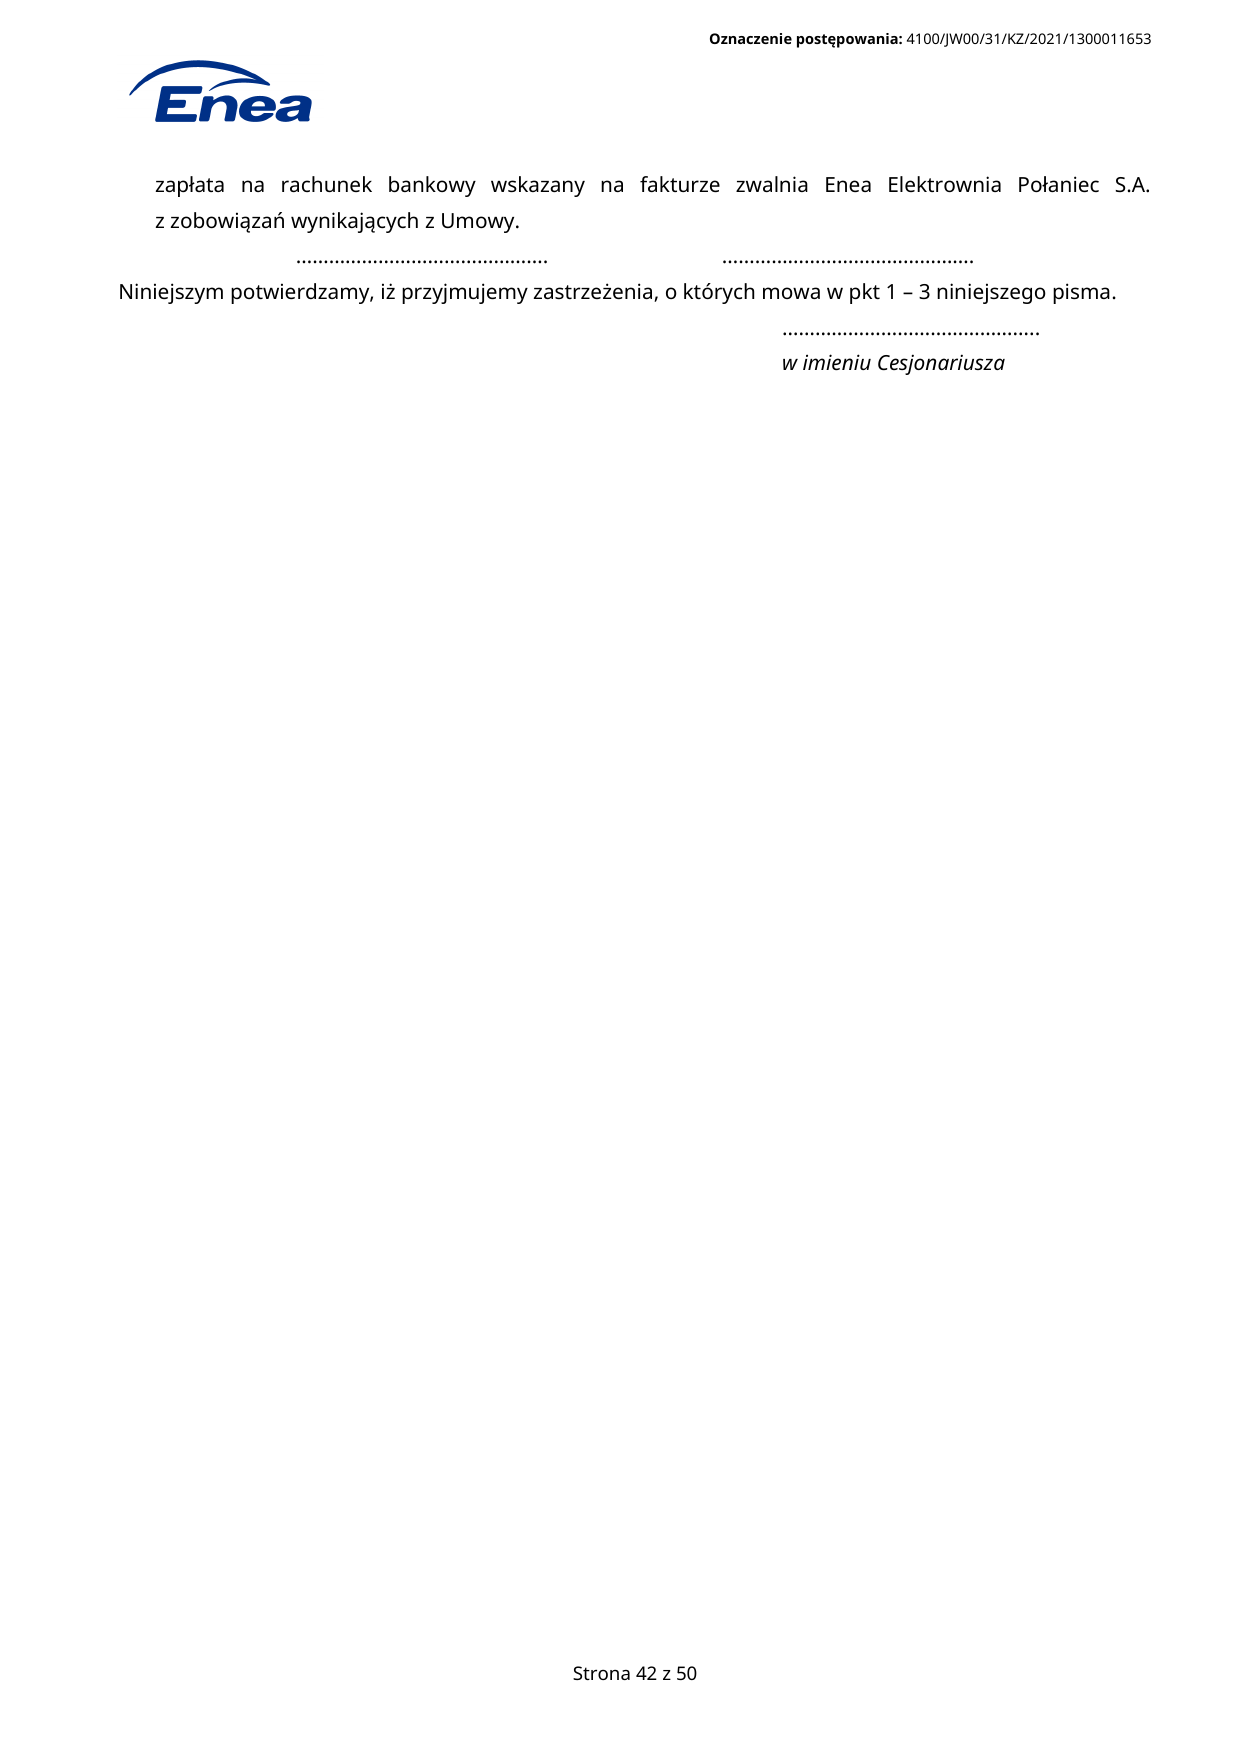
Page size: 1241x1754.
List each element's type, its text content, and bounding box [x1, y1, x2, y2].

text w imieniu Cesjonariusza [782, 348, 1152, 377]
text ………………………………………. ………………………………………. [118, 242, 1152, 270]
text Niniejszym potwierdzamy, iż przyjmujemy zastrzeżenia, o których mowa w pkt 1 – 3 niniejszego pisma. [118, 277, 1152, 306]
picture [117, 50, 324, 124]
text ……………………………………….. [708, 313, 1152, 341]
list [117, 171, 1152, 234]
